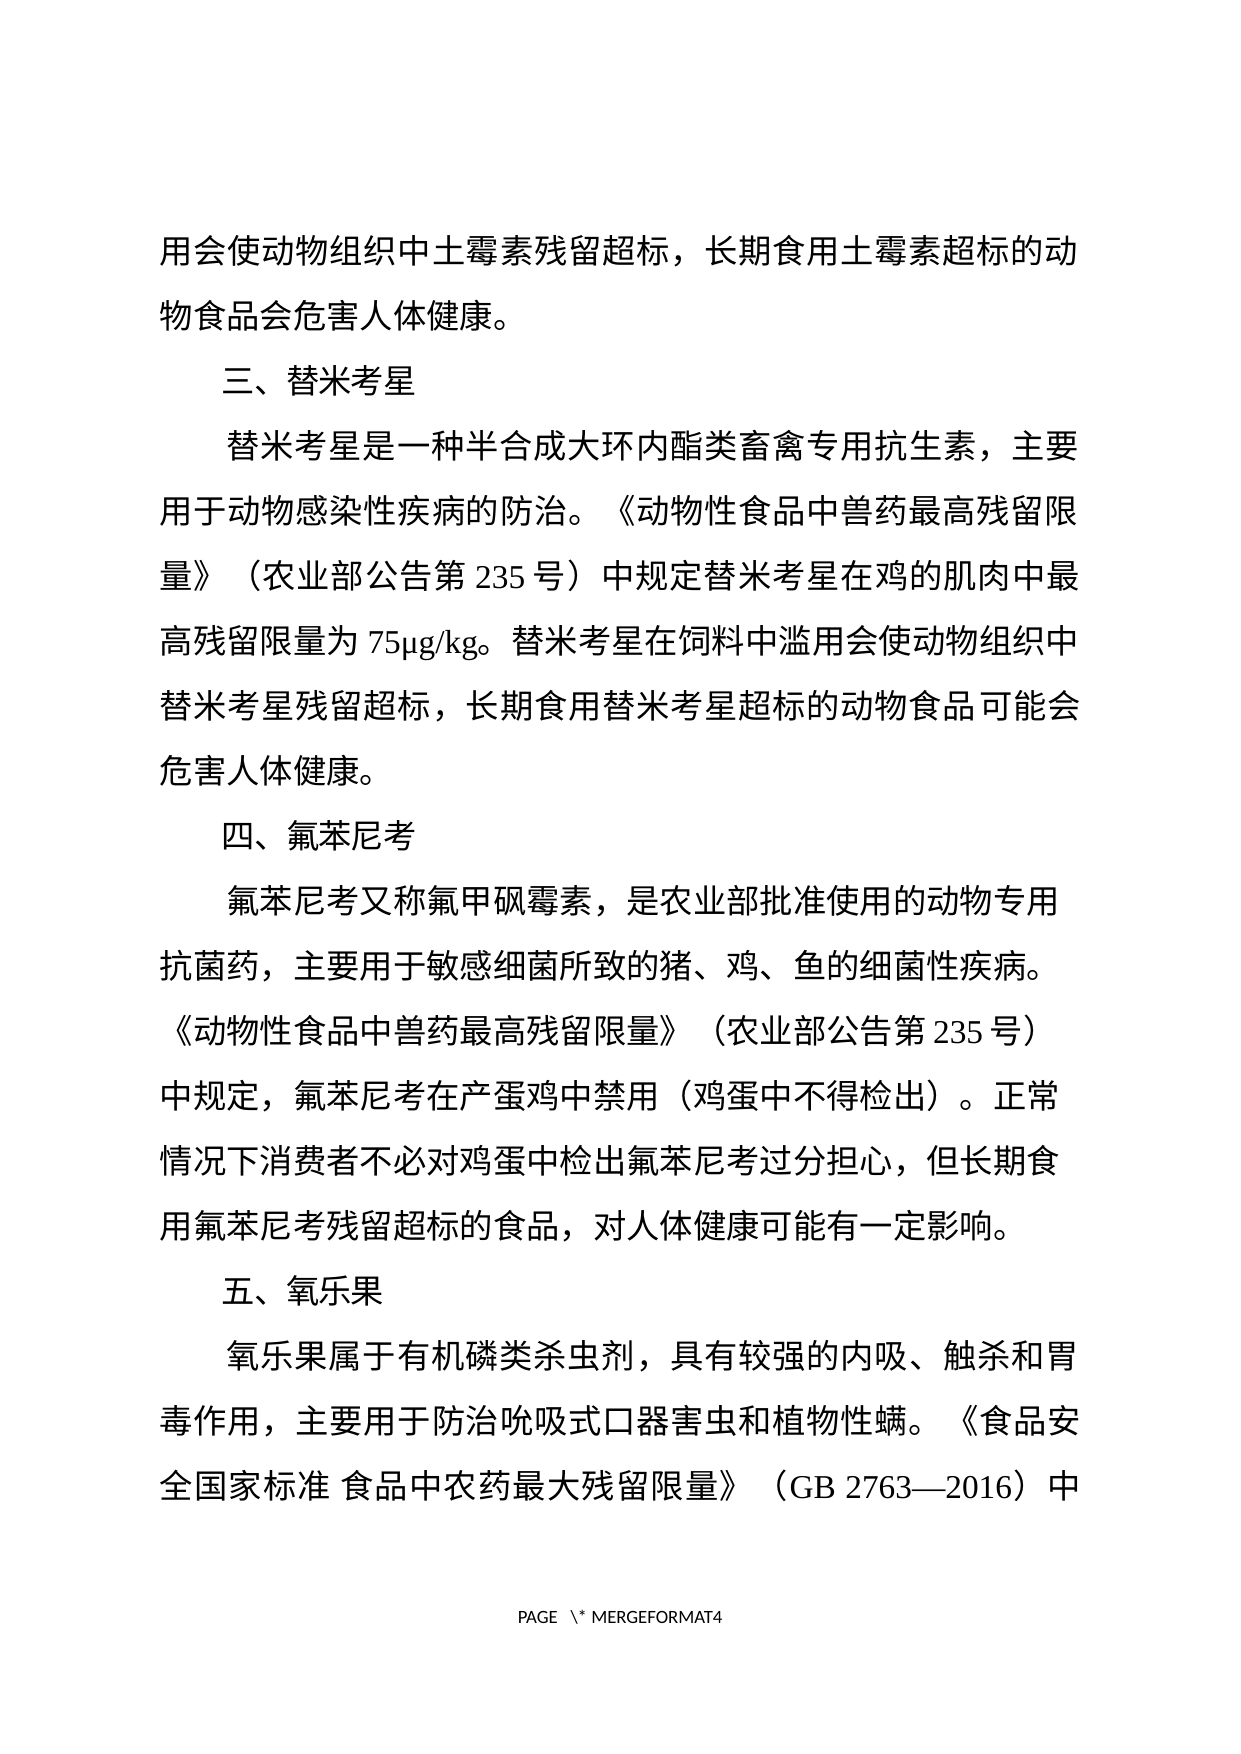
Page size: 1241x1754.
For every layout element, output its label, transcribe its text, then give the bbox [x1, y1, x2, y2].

text 三、替米考星 [159, 347, 1081, 412]
text 五、氧乐果 [221, 1257, 1081, 1322]
text 四、氟苯尼考 [159, 802, 1081, 867]
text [159, 1322, 1081, 1517]
text 氟苯尼考又称氟甲砜霉素，是农业部批准使用的动物专用抗菌药，主要用于敏感细菌所致的猪、鸡、鱼的细菌性疾病。《动物性食品中兽药最高残留限量》（农业部公告第235号）中规定，氟苯尼考在产蛋鸡中禁用（鸡蛋中不得检出）。正常情况下消费者不必对鸡蛋中检出氟苯尼考过分担心，但长期食用氟苯尼考残留超标的食品，对人体健康可能有一定影响。 [159, 867, 1081, 1257]
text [159, 217, 1081, 347]
text 替米考星是一种半合成大环内酯类畜禽专用抗生素，主要用于动物感染性疾病的防治。《动物性食品中兽药最高残留限量》（农业部公告第235号）中规定替米考星在鸡的肌肉中最高残留限量为75μg/kg。替米考星在饲料中滥用会使动物组织中替米考星残留超标，长期食用替米考星超标的动物食品可能会危害人体健康。 [159, 412, 1081, 802]
